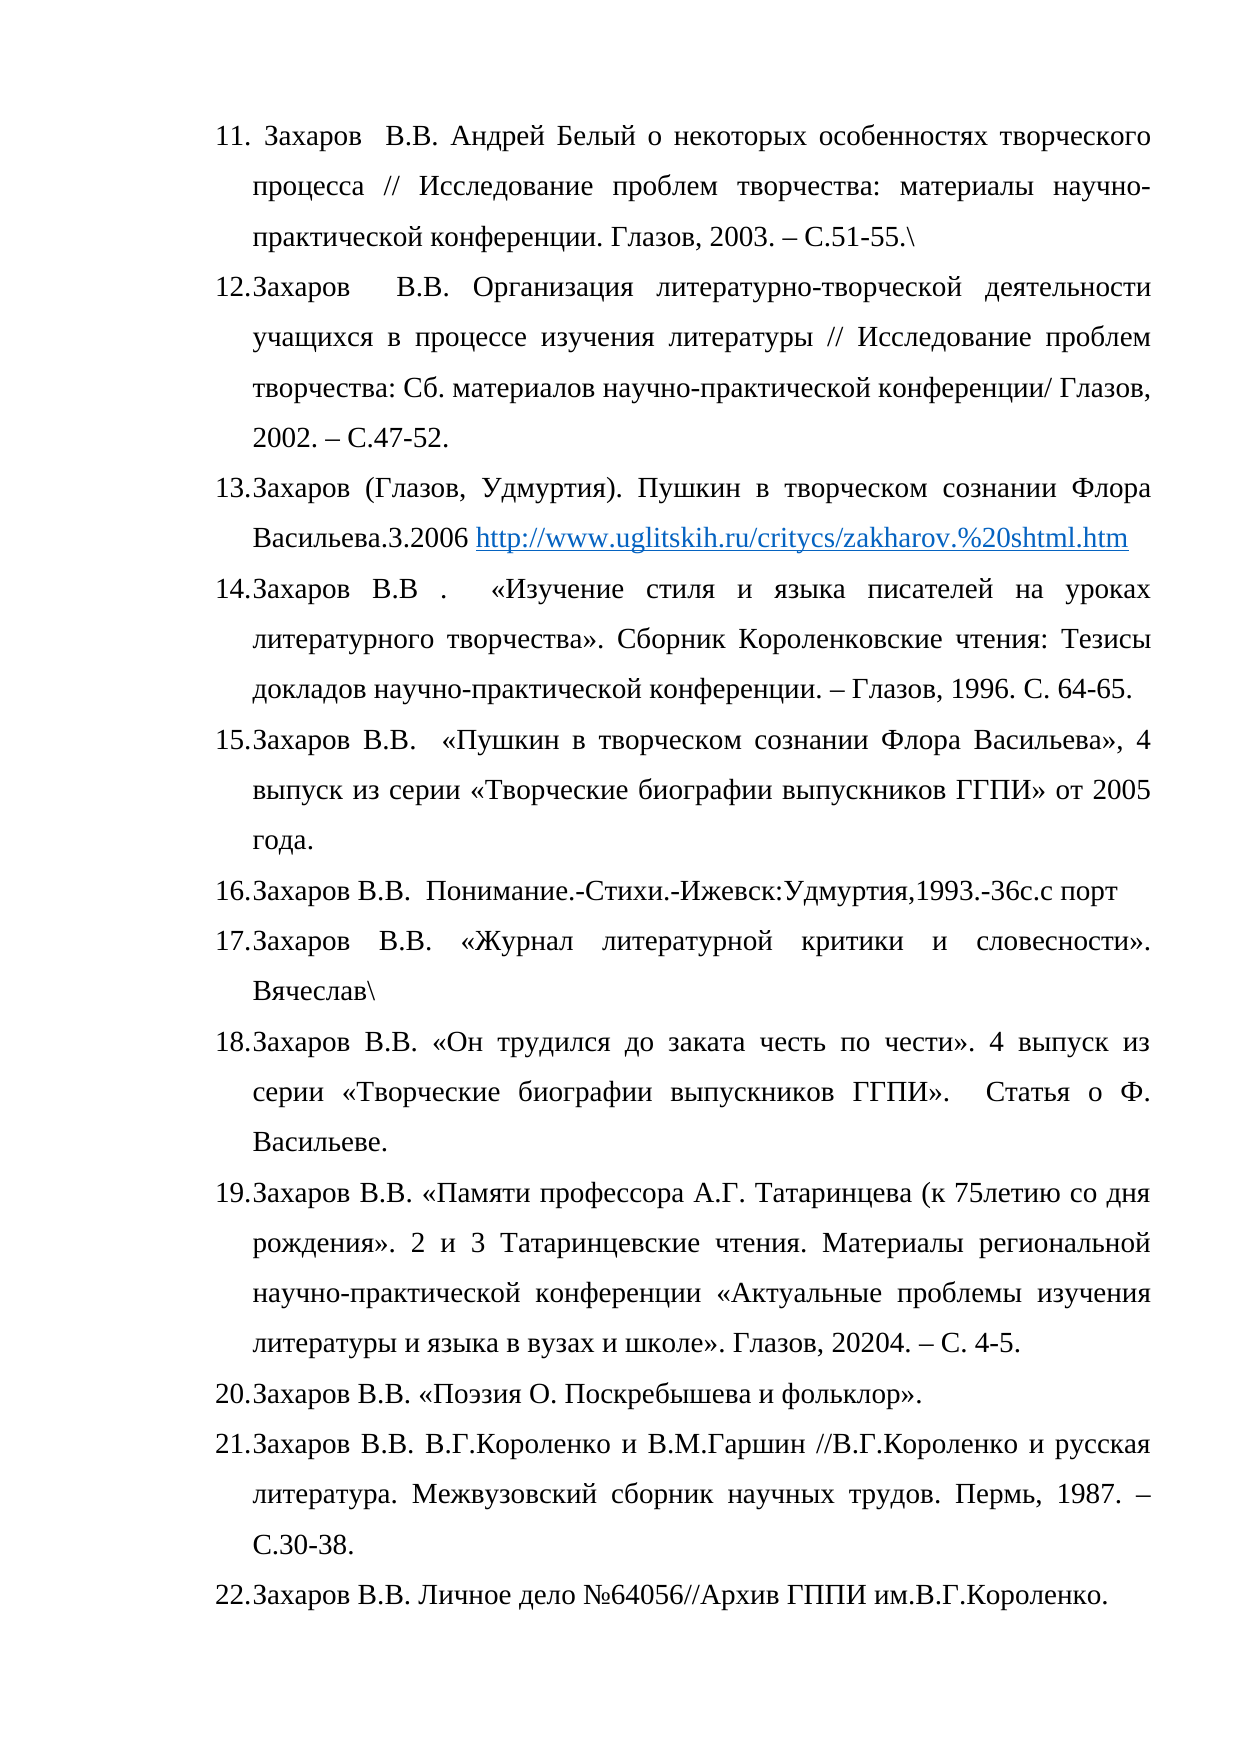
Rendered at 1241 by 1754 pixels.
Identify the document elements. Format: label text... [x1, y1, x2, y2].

list Захаров (Глазов, Удмуртия). Пушкин в творческом сознании Флора Васильева.3.2006 http://www.uglitskih.ru/critycs/zakharov.%20shtml.htm [215, 470, 1152, 554]
list Захаров В.В. «Поэзия О. Поскребышева и фольклор». [215, 1376, 1152, 1409]
list Захаров В.В. Организация литературно-творческой деятельности учащихся в процессе изучения литературы // Исследование проблем творчества: Сб. материалов научно-практической конференции/ Глазов, 2002. – С.47-52. [215, 269, 1152, 453]
list Захаров В.В. «Пушкин в творческом сознании Флора Васильева», 4 выпуск из серии «Творческие биографии выпускников ГГПИ» от 2005 года. [215, 722, 1152, 856]
list Захаров В.В. «Памяти профессора А.Г. Татаринцева (к 75летию со дня рождения». 2 и 3 Татаринцевские чтения. Материалы региональной научно-практической конференции «Актуальные проблемы изучения литературы и языка в вузах и школе». Глазов, 20204. – С. 4-5. [215, 1175, 1152, 1359]
list Захаров В.В . «Изучение стиля и языка писателей на уроках литературного творчества». Сборник Короленковские чтения: Тезисы докладов научно-практической конференции. – Глазов, 1996. С. 64-65. [215, 571, 1152, 705]
list Захаров В.В. «Он трудился до заката честь по чести». 4 выпуск из серии «Творческие биографии выпускников ГГПИ». Статья о Ф. Васильеве. [215, 1024, 1152, 1158]
list Захаров В.В. Личное дело №64056//Архив ГППИ им.В.Г.Короленко. [215, 1577, 1152, 1611]
list Захаров В.В. Андрей Белый о некоторых особенностях творческого процесса // Исследование проблем творчества: материалы научно-практической конференции. Глазов, 2003. – С.51-55.\ [215, 118, 1152, 252]
list Захаров В.В. Понимание.-Стихи.-Ижевск:Удмуртия,1993.-36с.с порт [215, 873, 1152, 906]
list Захаров В.В. «Журнал литературной критики и словесности». Вячеслав\ [215, 923, 1152, 1007]
list Захаров В.В. В.Г.Короленко и В.М.Гаршин //В.Г.Короленко и русская литература. Межвузовский сборник научных трудов. Пермь, 1987. – С.30-38. [215, 1426, 1152, 1560]
